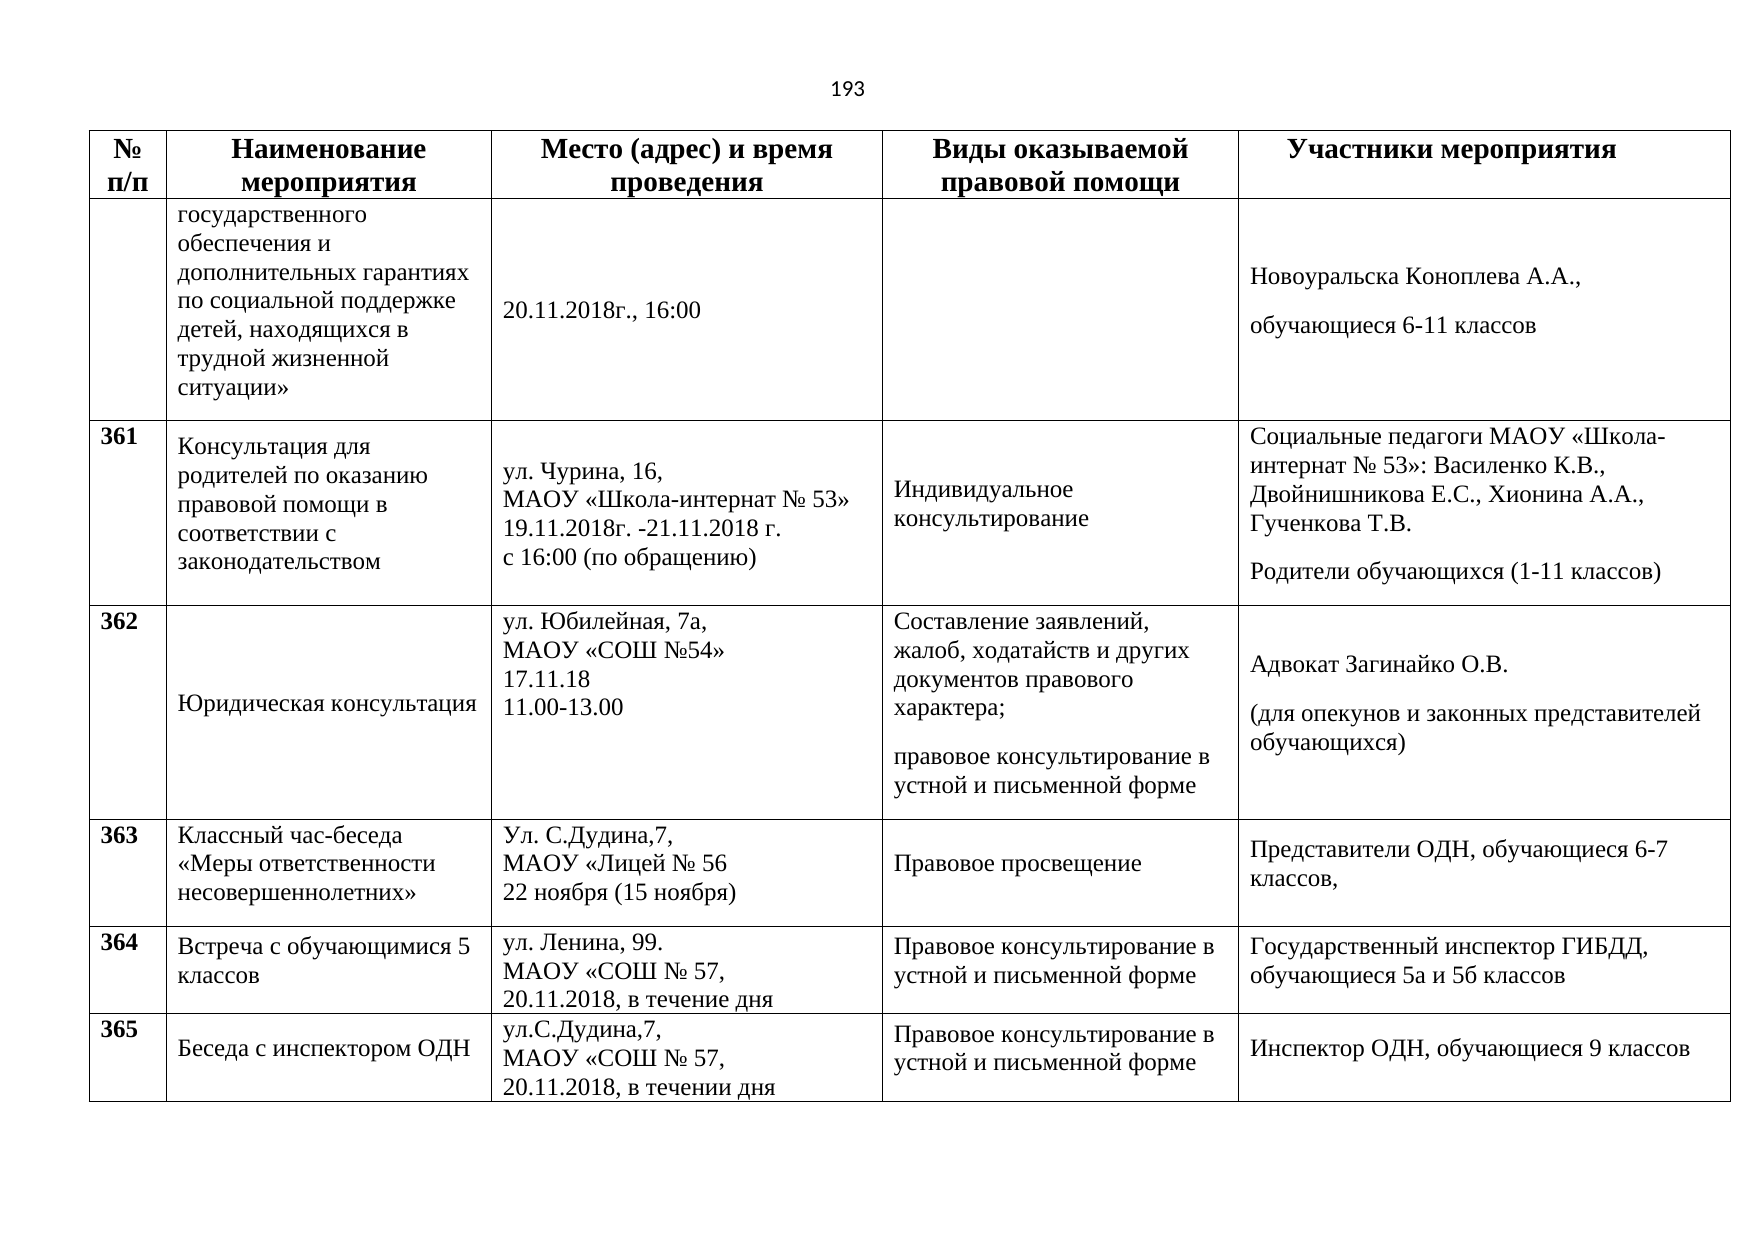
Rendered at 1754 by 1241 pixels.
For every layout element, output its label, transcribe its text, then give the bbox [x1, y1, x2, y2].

table_header № п/п [90, 131, 166, 198]
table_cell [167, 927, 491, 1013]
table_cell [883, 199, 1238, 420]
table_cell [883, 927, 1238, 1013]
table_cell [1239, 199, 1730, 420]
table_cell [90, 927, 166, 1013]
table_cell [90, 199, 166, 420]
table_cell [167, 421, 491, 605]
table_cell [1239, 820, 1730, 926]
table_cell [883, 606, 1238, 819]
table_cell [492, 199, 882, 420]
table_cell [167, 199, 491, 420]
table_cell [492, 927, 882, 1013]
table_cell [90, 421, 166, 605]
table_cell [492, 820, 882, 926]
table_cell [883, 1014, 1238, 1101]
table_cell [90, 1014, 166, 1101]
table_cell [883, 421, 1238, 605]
table_header Место (адрес) и время проведения [492, 131, 882, 198]
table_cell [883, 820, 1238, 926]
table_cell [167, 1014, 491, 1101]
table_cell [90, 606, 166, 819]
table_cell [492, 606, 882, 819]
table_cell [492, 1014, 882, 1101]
table_header Наименование мероприятия [167, 131, 491, 198]
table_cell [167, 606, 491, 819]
table_header Участники мероприятия [1239, 131, 1730, 198]
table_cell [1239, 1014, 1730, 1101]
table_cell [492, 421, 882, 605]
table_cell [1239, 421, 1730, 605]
table_header Виды оказываемой правовой помощи [883, 131, 1238, 198]
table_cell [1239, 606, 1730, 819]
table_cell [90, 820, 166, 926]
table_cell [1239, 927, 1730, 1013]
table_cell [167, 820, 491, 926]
